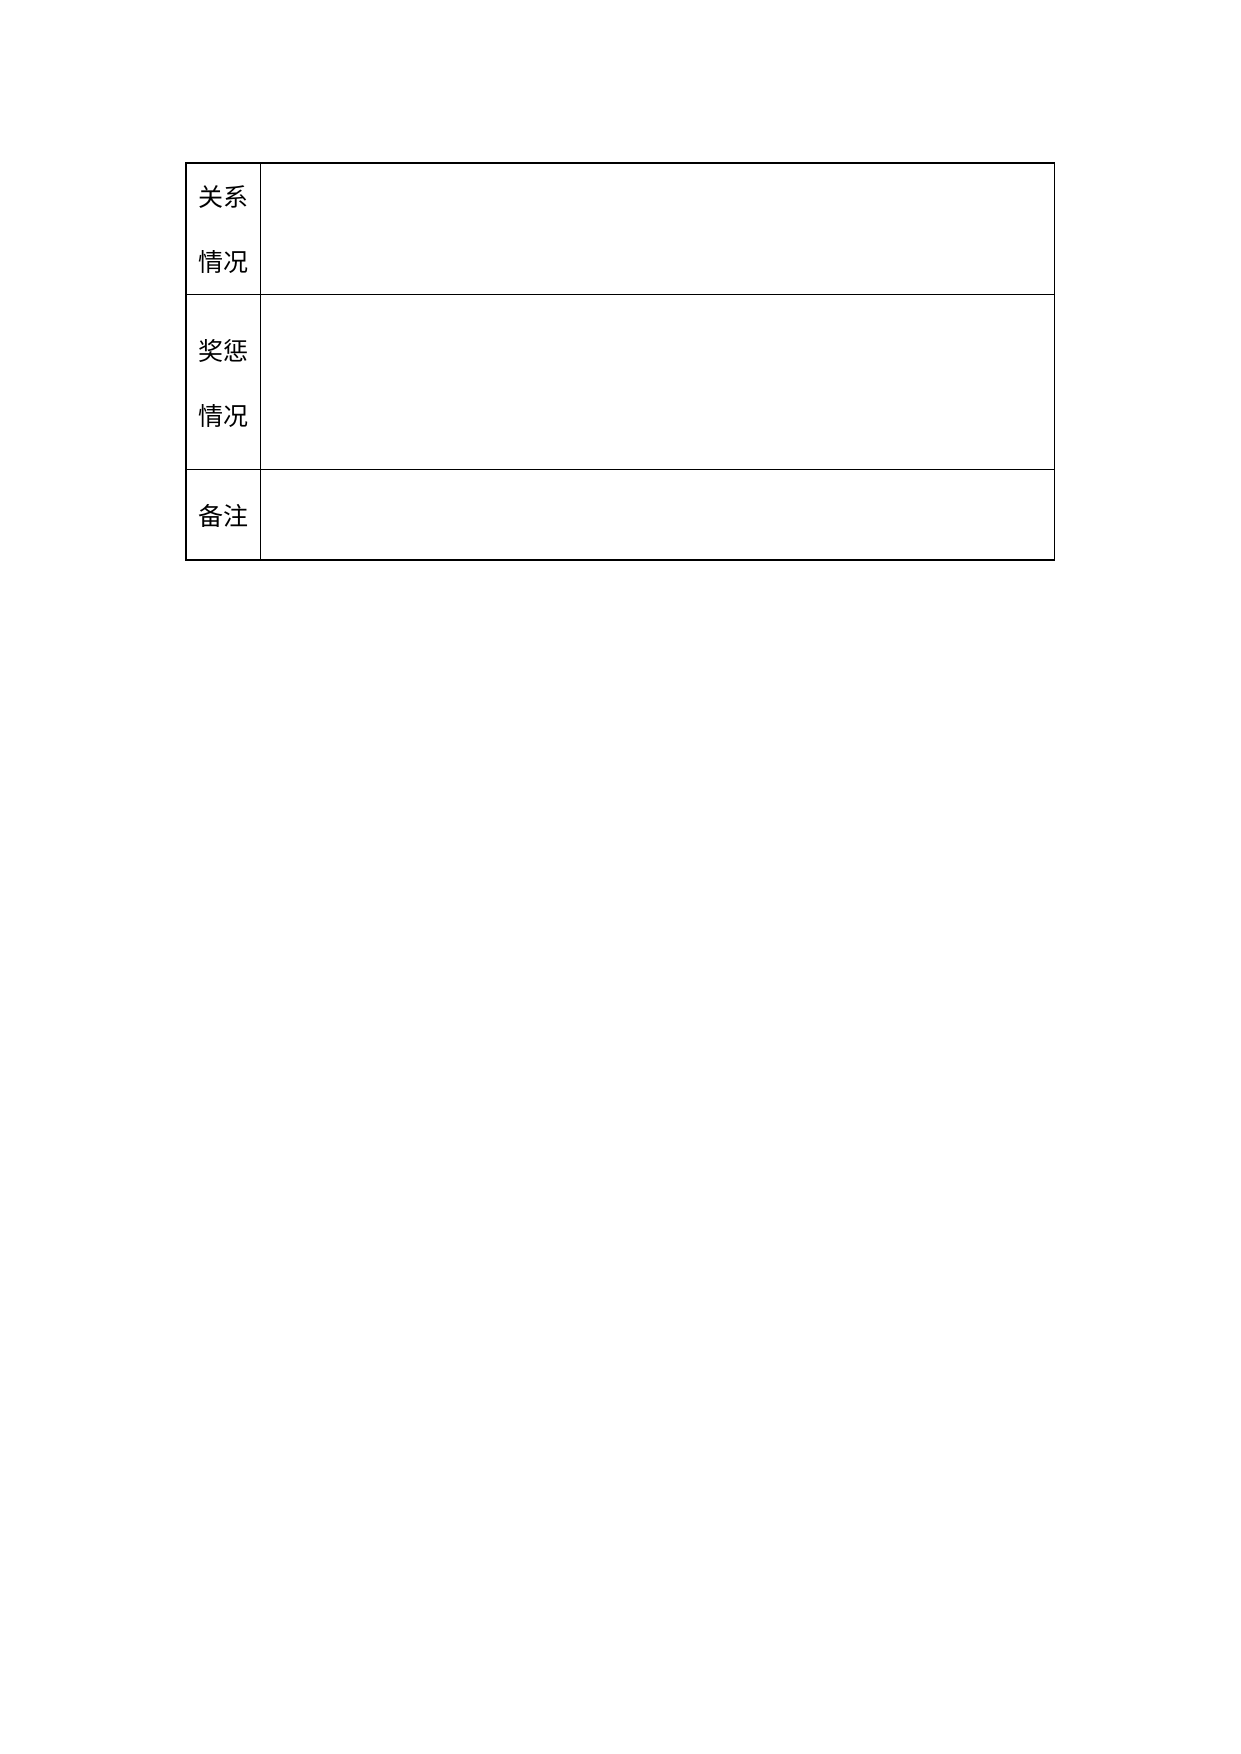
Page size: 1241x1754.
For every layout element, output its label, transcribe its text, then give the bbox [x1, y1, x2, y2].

table_cell [261, 470, 1054, 559]
table_cell [261, 164, 1054, 293]
table_cell [261, 295, 1054, 469]
table_cell 家庭成员主要社会关系情况 [187, 164, 260, 293]
table_cell 奖惩情况 [187, 295, 260, 469]
table_cell 备注 [187, 470, 260, 559]
